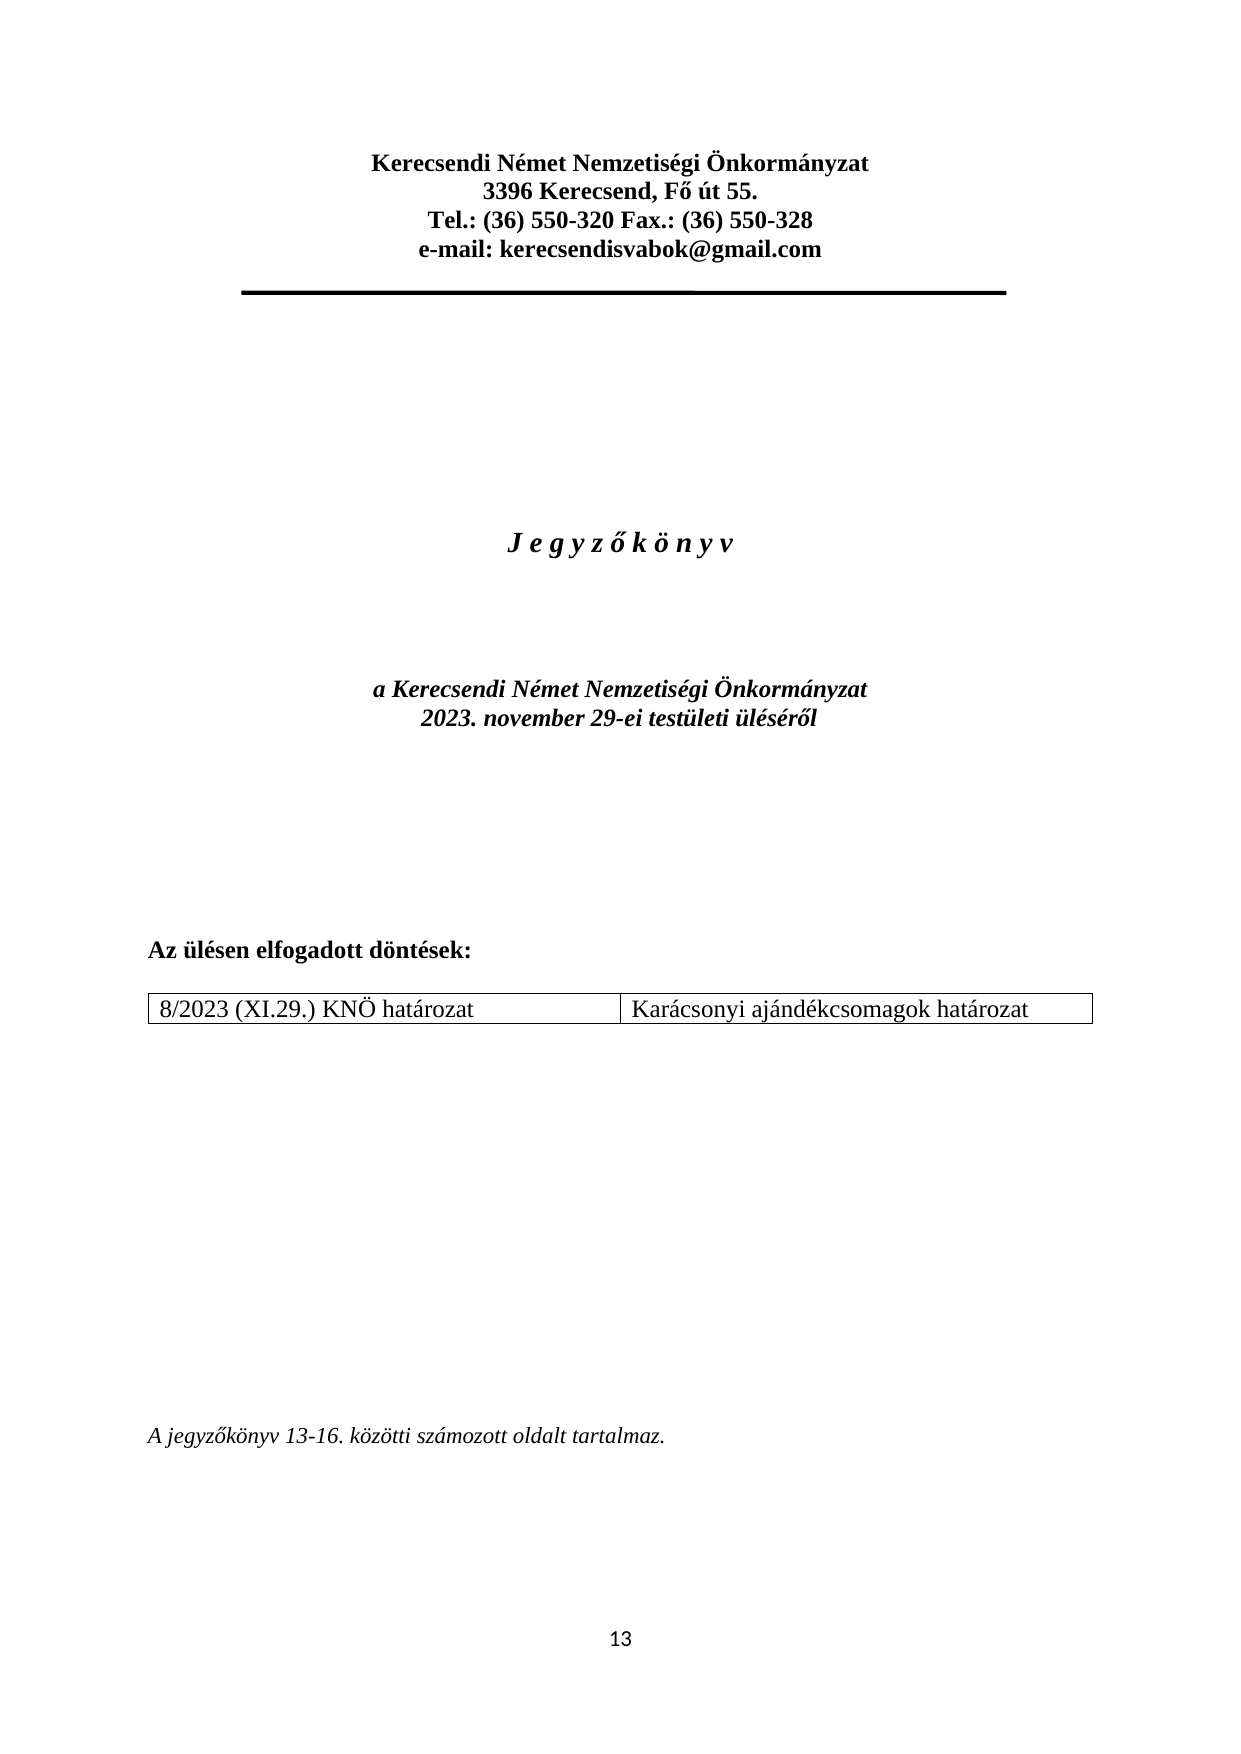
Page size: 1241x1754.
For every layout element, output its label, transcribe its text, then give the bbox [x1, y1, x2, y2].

text Az ülésen elfogadott döntések: [148, 936, 1093, 964]
text a Kerecsendi Német Nemzetiségi Önkormányzat [148, 674, 1093, 703]
text 3396 Kerecsend, Fő út 55. [148, 176, 1093, 205]
text e-mail: kerecsendisvabok@gmail.com [148, 234, 1093, 263]
text J e g y z ő k ö n y v [148, 525, 1093, 559]
text Kerecsendi Német Nemzetiségi Önkormányzat [148, 148, 1093, 176]
text A jegyzőkönyv 13-16. közötti számozott oldalt tartalmaz. [148, 1422, 1093, 1449]
text 2023. november 29-ei testületi üléséről [148, 703, 1093, 731]
table_header Karácsonyi ajándékcsomagok határozat [621, 994, 1092, 1023]
table_header 8/2023 (XI.29.) KNÖ határozat [149, 994, 620, 1023]
text Tel.: (36) 550-320 Fax.: (36) 550-328 [148, 205, 1093, 234]
